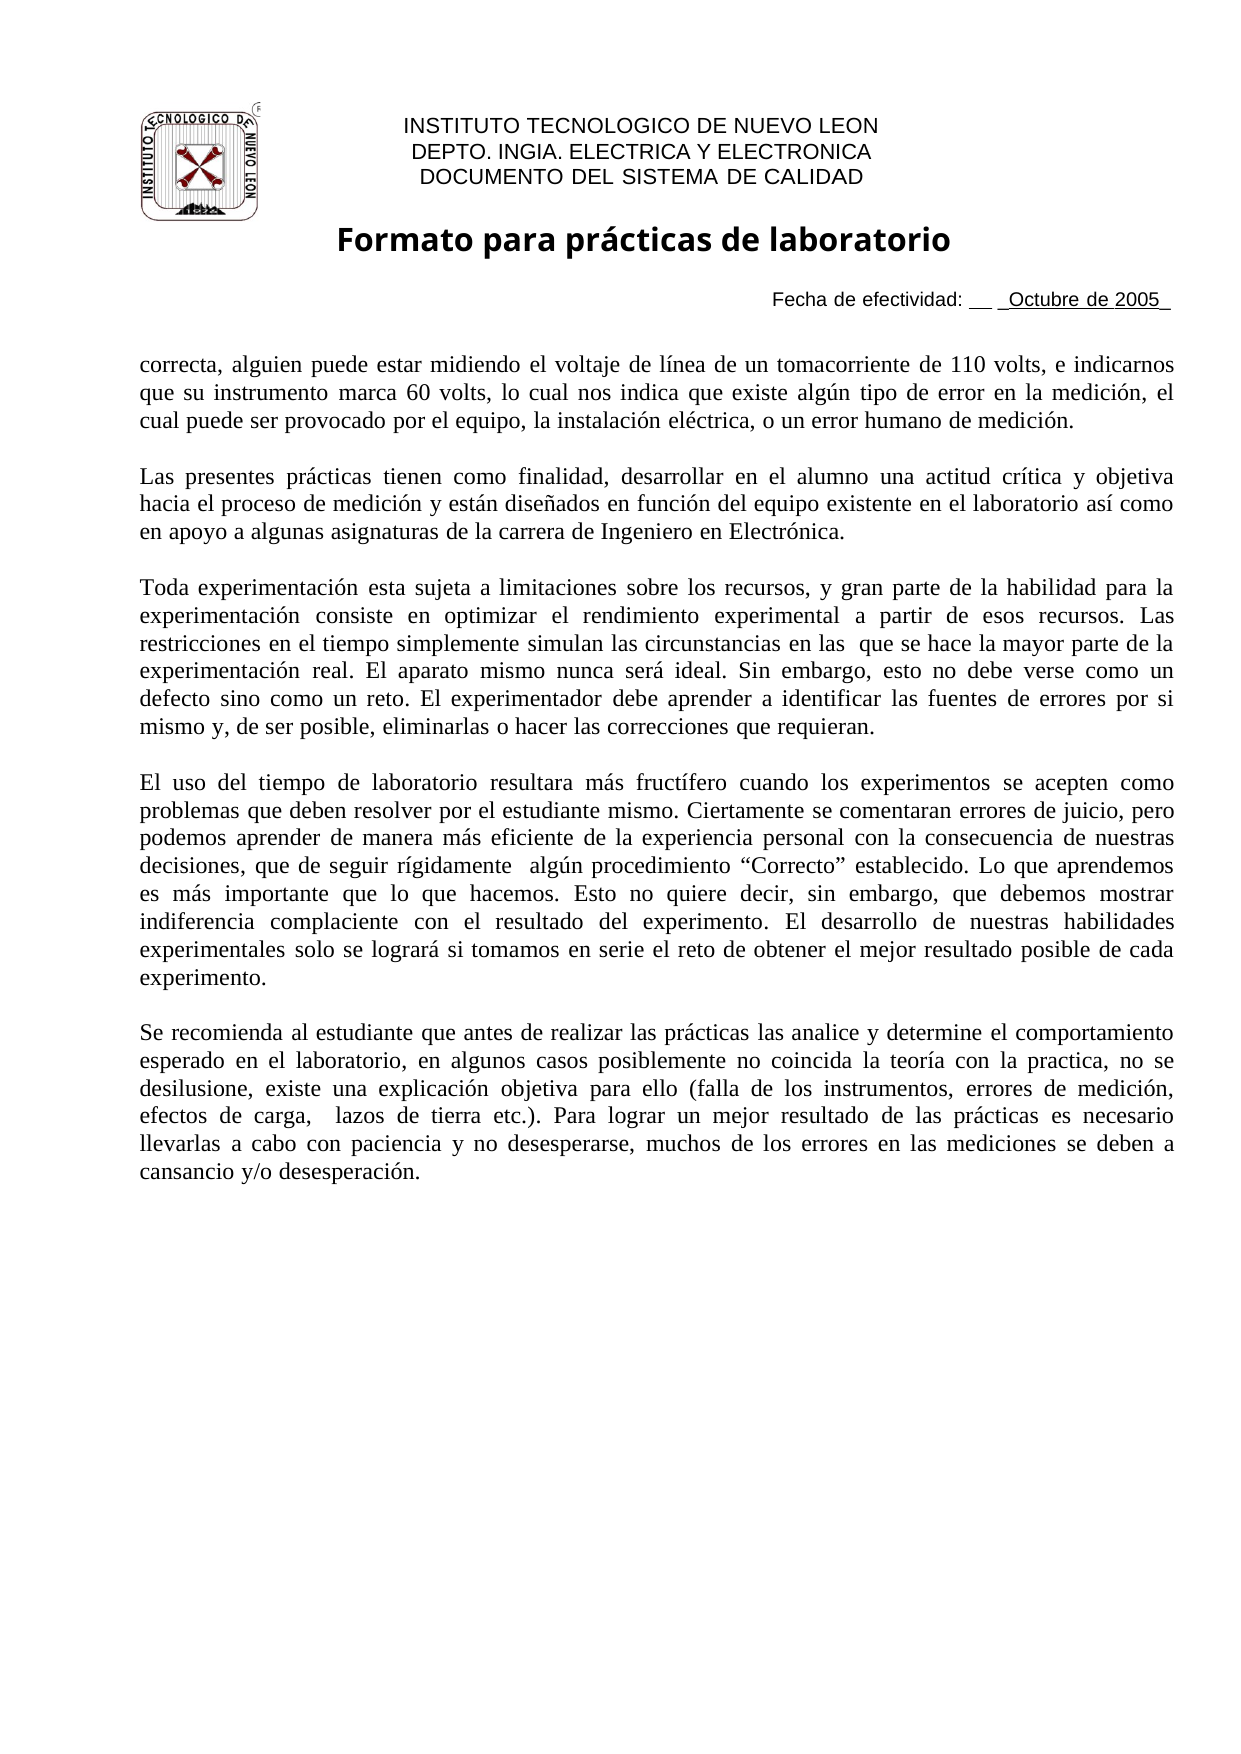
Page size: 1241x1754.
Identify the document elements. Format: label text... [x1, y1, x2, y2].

text Las presentes prácticas tienen como finalidad, desarrollar en el alumno una actitud crítica y objetiva hacia el proceso de medición y están diseñados en función del equipo existente en el laboratorio así como en apoyo a algunas asignaturas de la carrera de Ingeniero en Electrónica. [139, 462, 1174, 545]
text Toda experimentación esta sujeta a limitaciones sobre los recursos, y gran parte de la habilidad para la experimentación consiste en optimizar el rendimiento experimental a partir de esos recursos. Las restricciones en el tiempo simplemente simulan las circunstancias en las que se hace la mayor parte de la experimentación real. El aparato mismo nunca será ideal. Sin embargo, esto no debe verse como un defecto sino como un reto. El experimentador debe aprender a identificar las fuentes de errores por si mismo y, de ser posible, eliminarlas o hacer las correcciones que requieran. [139, 573, 1175, 740]
text correcta, alguien puede estar midiendo el voltaje de línea de un tomacorriente de 110 volts, e indicarnos que su instrumento marca 60 volts, lo cual nos indica que existe algún tipo de error en la medición, el cual puede ser provocado por el equipo, la instalación eléctrica, o un error humano de medición. [139, 350, 1174, 433]
picture [139, 102, 261, 224]
text El uso del tiempo de laboratorio resultara más fructífero cuando los experimentos se acepten como problemas que deben resolver por el estudiante mismo. Ciertamente se comentaran errores de juicio, pero podemos aprender de manera más eficiente de la experiencia personal con la consecuencia de nuestras decisiones, que de seguir rígidamente algún procedimiento “Correcto” establecido. Lo que aprendemos es más importante que lo que hacemos. Esto no quiere decir, sin embargo, que debemos mostrar indiferencia complaciente con el resultado del experimento. El desarrollo de nuestras habilidades experimentales solo se logrará si tomamos en serie el reto de obtener el mejor resultado posible de cada experimento. [139, 768, 1175, 990]
text Se recomienda al estudiante que antes de realizar las prácticas las analice y determine el comportamiento esperado en el laboratorio, en algunos casos posiblemente no coincida la teoría con la practica, no se desilusione, existe una explicación objetiva para ello (falla de los instrumentos, errores de medición, efectos de carga, lazos de tierra etc.). Para lograr un mejor resultado de las prácticas es necesario llevarlas a cabo con paciencia y no desesperarse, muchos de los errores en las mediciones se deben a cansancio y/o desesperación. [139, 1018, 1175, 1185]
